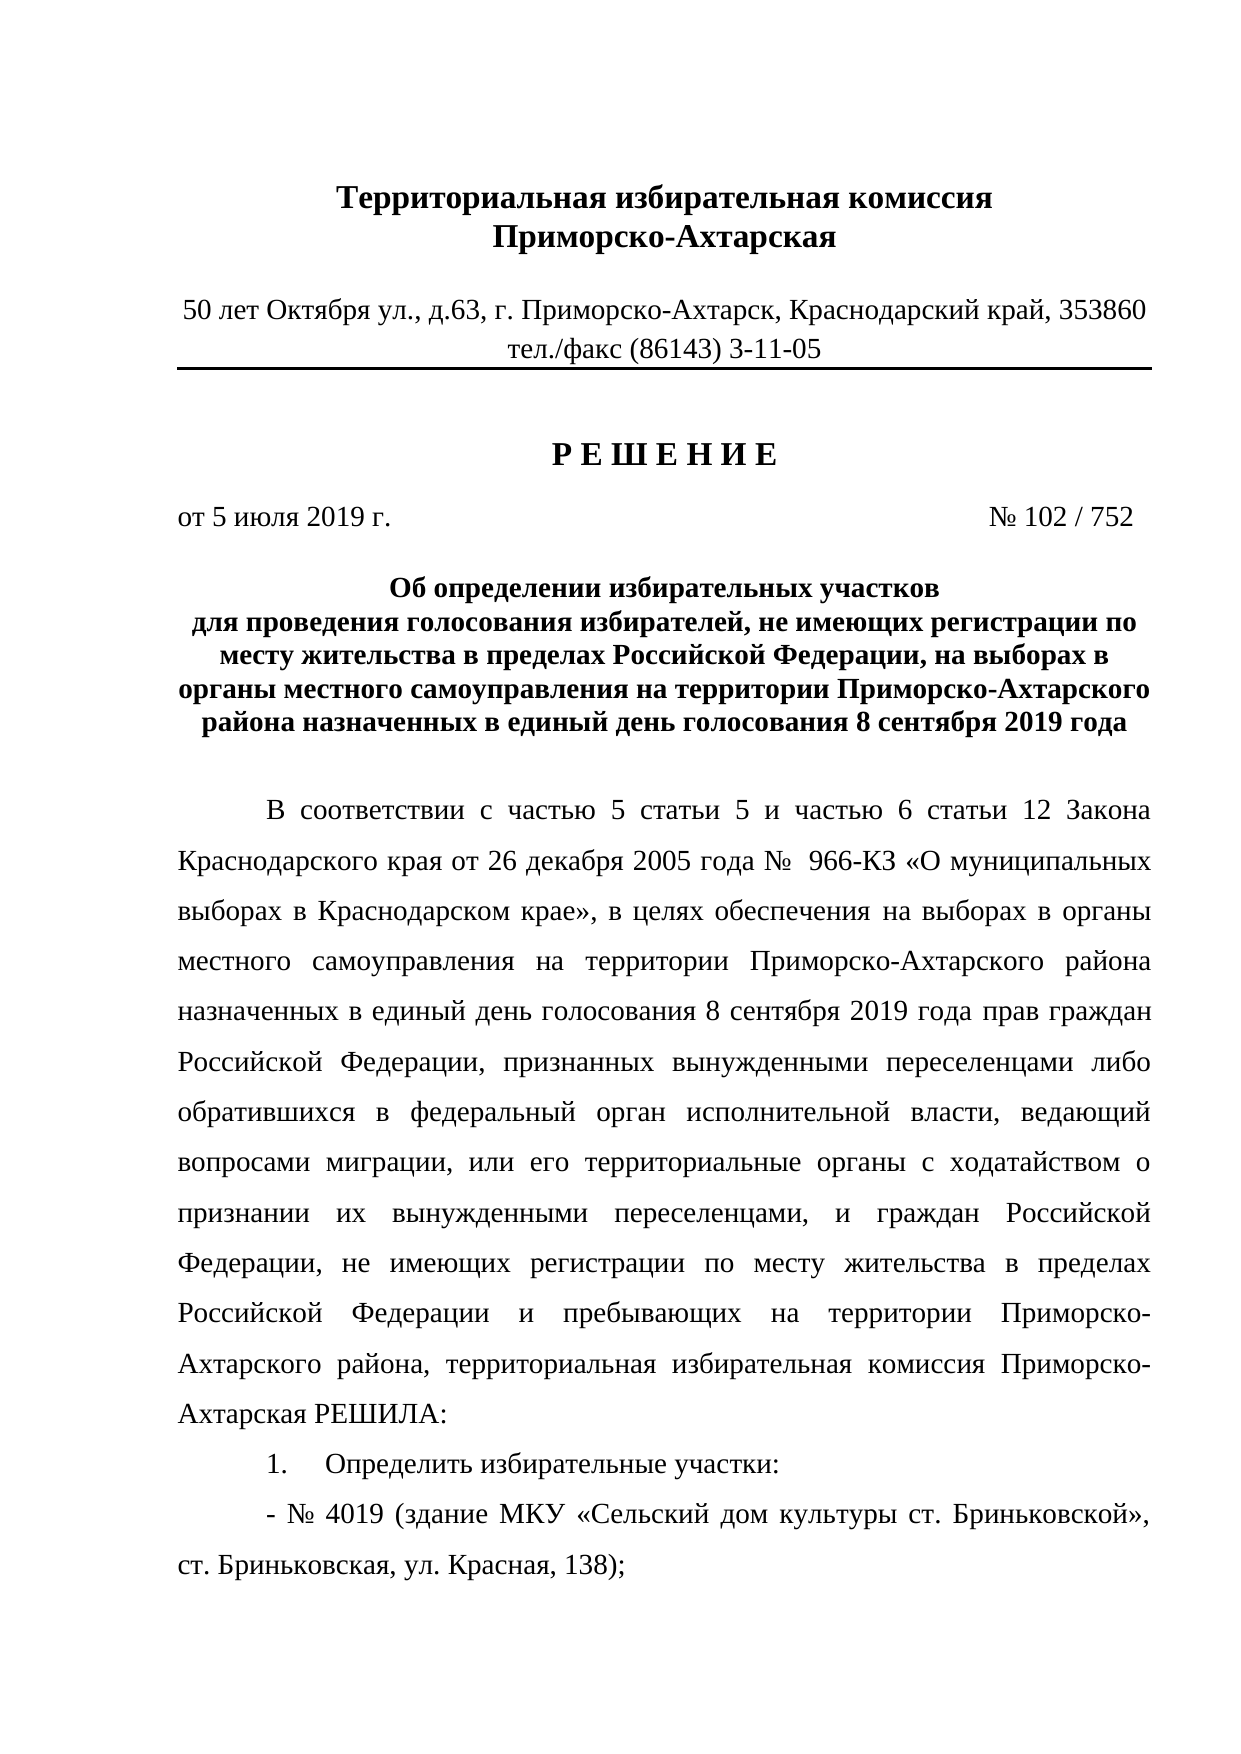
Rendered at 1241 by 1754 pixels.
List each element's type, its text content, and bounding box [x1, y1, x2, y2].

text тел./факс (86143) 3-11-05 [177, 331, 1152, 367]
text Приморско-Ахтарская [177, 216, 1152, 254]
list Определить избирательные участки: [177, 1446, 1152, 1480]
text Р Е Ш Е Н И Е [177, 434, 1152, 472]
list для проведения голосования избирателей, не имеющих регистрации по месту жительства в пределах Российской Федерации, на выборах в органы местного самоуправления на территории Приморско-Ахтарского района назначенных в единый день голосования 8 сентября 2019 года [177, 604, 1152, 738]
text В соответствии с частью 5 статьи 5 и частью 6 статьи 12 Закона Краснодарского края от 26 декабря 2005 года № 966-КЗ «О муниципальных выборах в Краснодарском крае», в целях обеспечения на выборах в органы местного самоуправления на территории Приморско-Ахтарского района назначенных в единый день голосования 8 сентября 2019 года прав граждан Российской Федерации, признанных вынужденными переселенцами либо обратившихся в федеральный орган исполнительной власти, ведающий вопросами миграции, или его территориальные органы с ходатайством о признании их вынужденными переселенцами, и граждан Российской Федерации, не имеющих регистрации по месту жительства в пределах Российской Федерации и пребывающих на территории Приморско-Ахтарского района, территориальная избирательная комиссия Приморско-Ахтарская РЕШИЛА: [177, 792, 1152, 1429]
list Об определении избирательных участков [177, 570, 1152, 604]
text - № 4019 (здание МКУ «Сельский дом культуры ст. Бриньковской», ст. Бриньковская, ул. Красная, 138); [177, 1497, 1152, 1581]
text Территориальная избирательная комиссия [177, 177, 1152, 216]
text 50 лет Октября ул., д.63, г. Приморско-Ахтарск, Краснодарский край, 353860 [177, 292, 1152, 326]
text от 5 июля 2019 г. № 102 / 752 [177, 499, 1152, 533]
